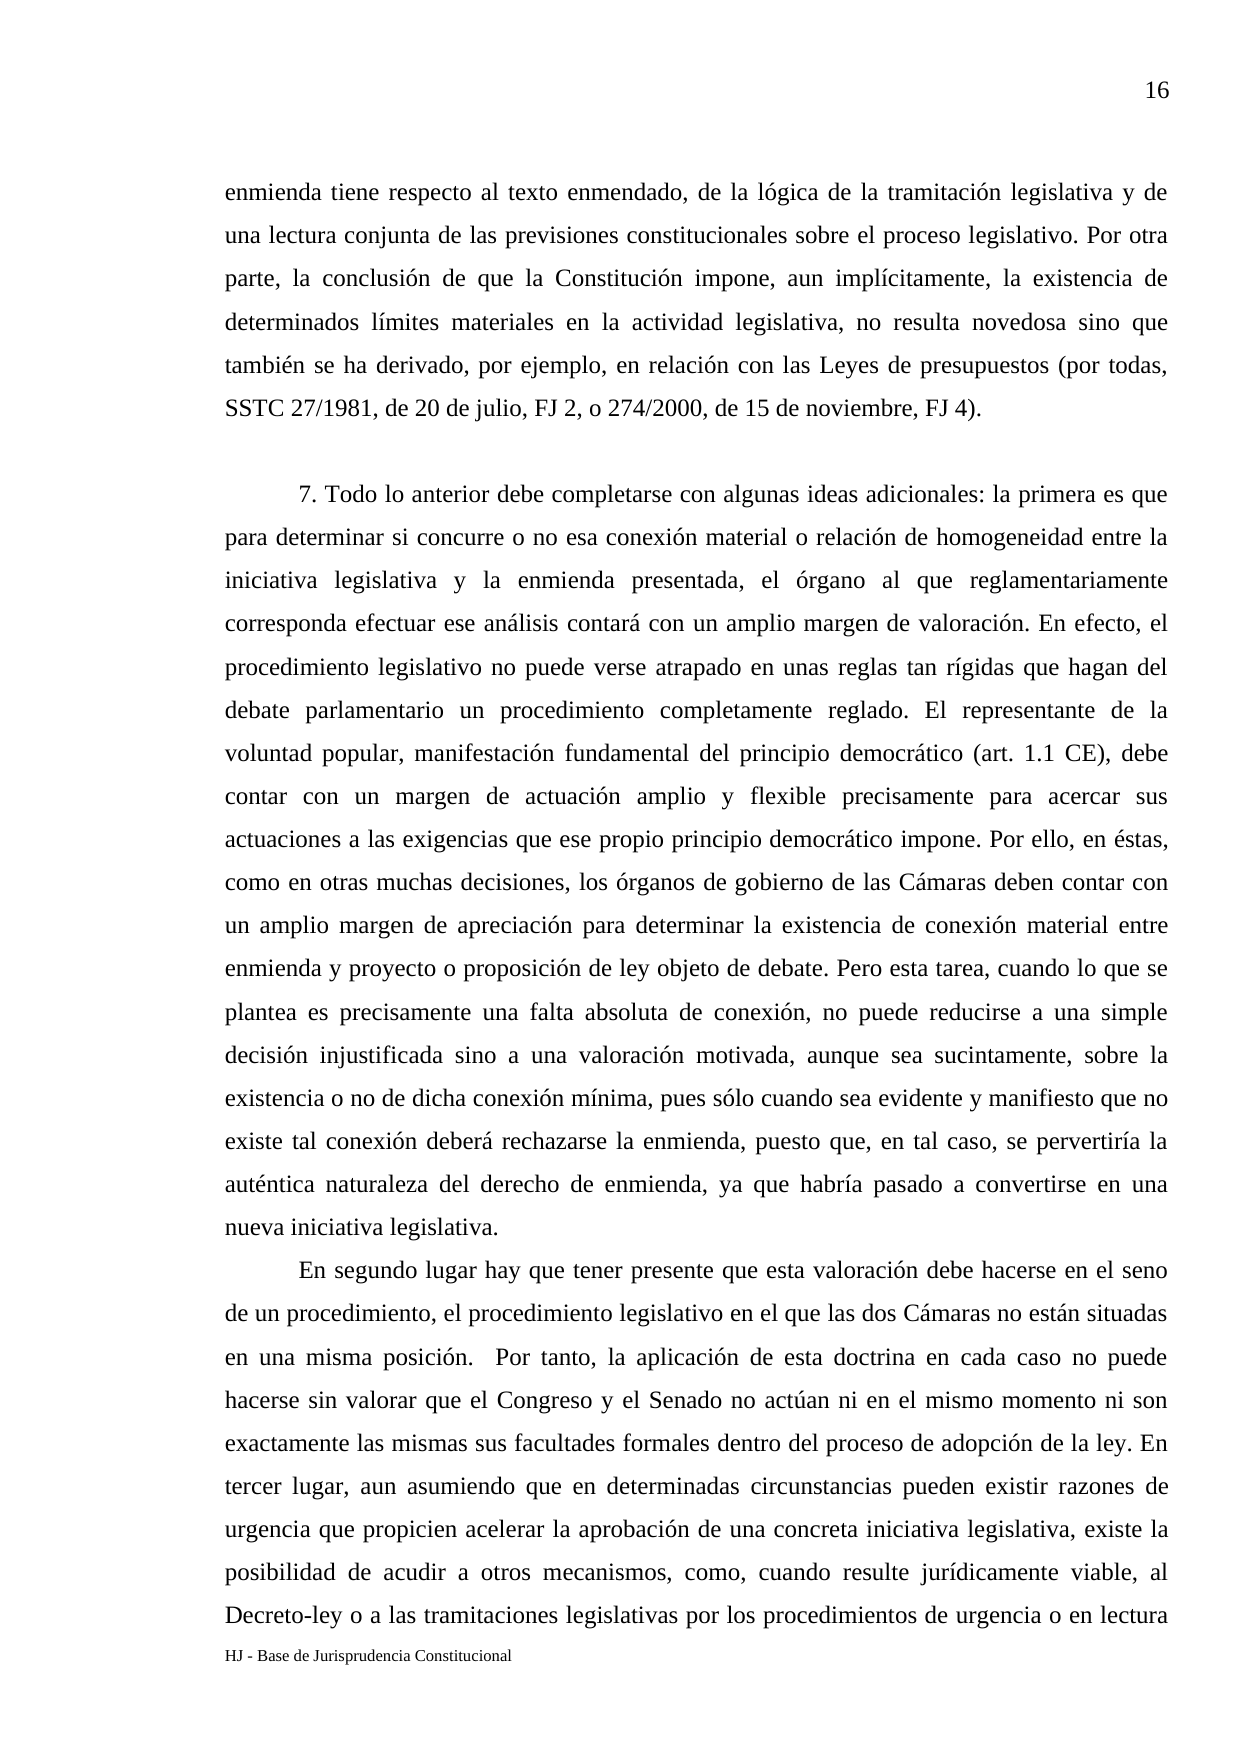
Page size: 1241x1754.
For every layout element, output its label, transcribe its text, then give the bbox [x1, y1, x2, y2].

text 7. Todo lo anterior debe completarse con algunas ideas adicionales: la primera es que para determinar si concurre o no esa conexión material o relación de homogeneidad entre la iniciativa legislativa y la enmienda presentada, el órgano al que reglamentariamente corresponda efectuar ese análisis contará con un amplio margen de valoración. En efecto, el procedimiento legislativo no puede verse atrapado en unas reglas tan rígidas que hagan del debate parlamentario un procedimiento completamente reglado. El representante de la voluntad popular, manifestación fundamental del principio democrático (art. 1.1 CE), debe contar con un margen de actuación amplio y flexible precisamente para acercar sus actuaciones a las exigencias que ese propio principio democrático impone. Por ello, en éstas, como en otras muchas decisiones, los órganos de gobierno de las Cámaras deben contar con un amplio margen de apreciación para determinar la existencia de conexión material entre enmienda y proyecto o proposición de ley objeto de debate. Pero esta tarea, cuando lo que se plantea es precisamente una falta absoluta de conexión, no puede reducirse a una simple decisión injustificada sino a una valoración motivada, aunque sea sucintamente, sobre la existencia o no de dicha conexión mínima, pues sólo cuando sea evidente y manifiesto que no existe tal conexión deberá rechazarse la enmienda, puesto que, en tal caso, se pervertiría la auténtica naturaleza del derecho de enmienda, ya que habría pasado a convertirse en una nueva iniciativa legislativa. [224, 479, 1169, 1241]
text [224, 177, 1169, 422]
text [224, 1255, 1169, 1629]
